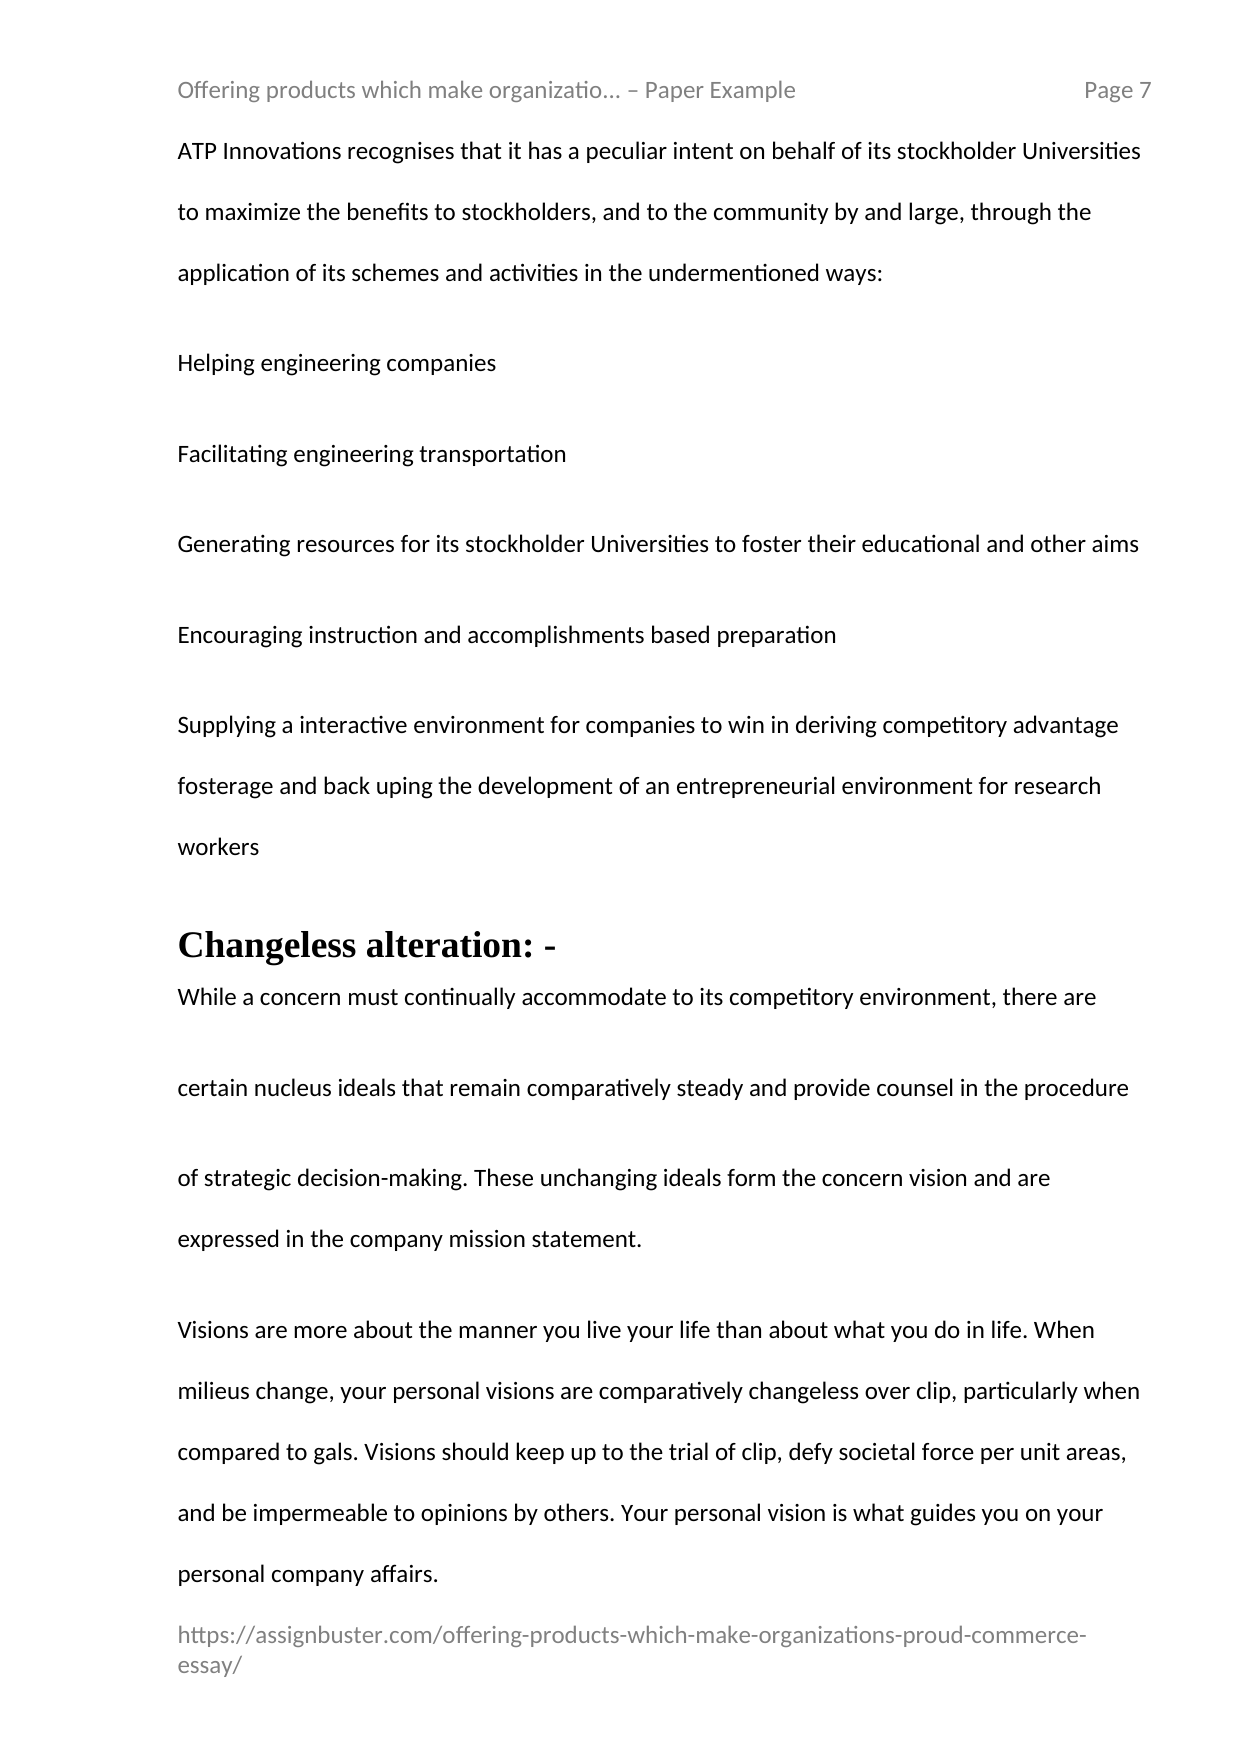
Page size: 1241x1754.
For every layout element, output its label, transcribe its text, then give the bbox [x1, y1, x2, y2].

subtitle Changeless alteration: - [177, 922, 1152, 965]
text Generating resources for its stockholder Universities to foster their educational and other aims [177, 528, 1152, 559]
text ATP Innovations recognises that it has a peculiar intent on behalf of its stockholder Universities to maximize the benefits to stockholders, and to the community by and large, through the application of its schemes and activities in the undermentioned ways: [177, 135, 1152, 287]
text While a concern must continually accommodate to its competitory environment, there are [177, 981, 1152, 1012]
text Encouraging instruction and accomplishments based preparation [177, 619, 1152, 649]
text Visions are more about the manner you live your life than about what you do in life. When milieus change, your personal visions are comparatively changeless over clip, particularly when compared to gals. Visions should keep up to the trial of clip, defy societal force per unit areas, and be impermeable to opinions by others. Your personal vision is what guides you on your personal company affairs. [177, 1314, 1152, 1588]
text Supplying a interactive environment for companies to win in deriving competitory advantage fosterage and back uping the development of an entrepreneurial environment for research workers [177, 709, 1152, 862]
text Helping engineering companies [177, 347, 1152, 378]
text Facilitating engineering transportation [177, 438, 1152, 468]
text of strategic decision-making. These unchanging ideals form the concern vision and are expressed in the company mission statement. [177, 1162, 1152, 1254]
text certain nucleus ideals that remain comparatively steady and provide counsel in the procedure [177, 1072, 1152, 1102]
